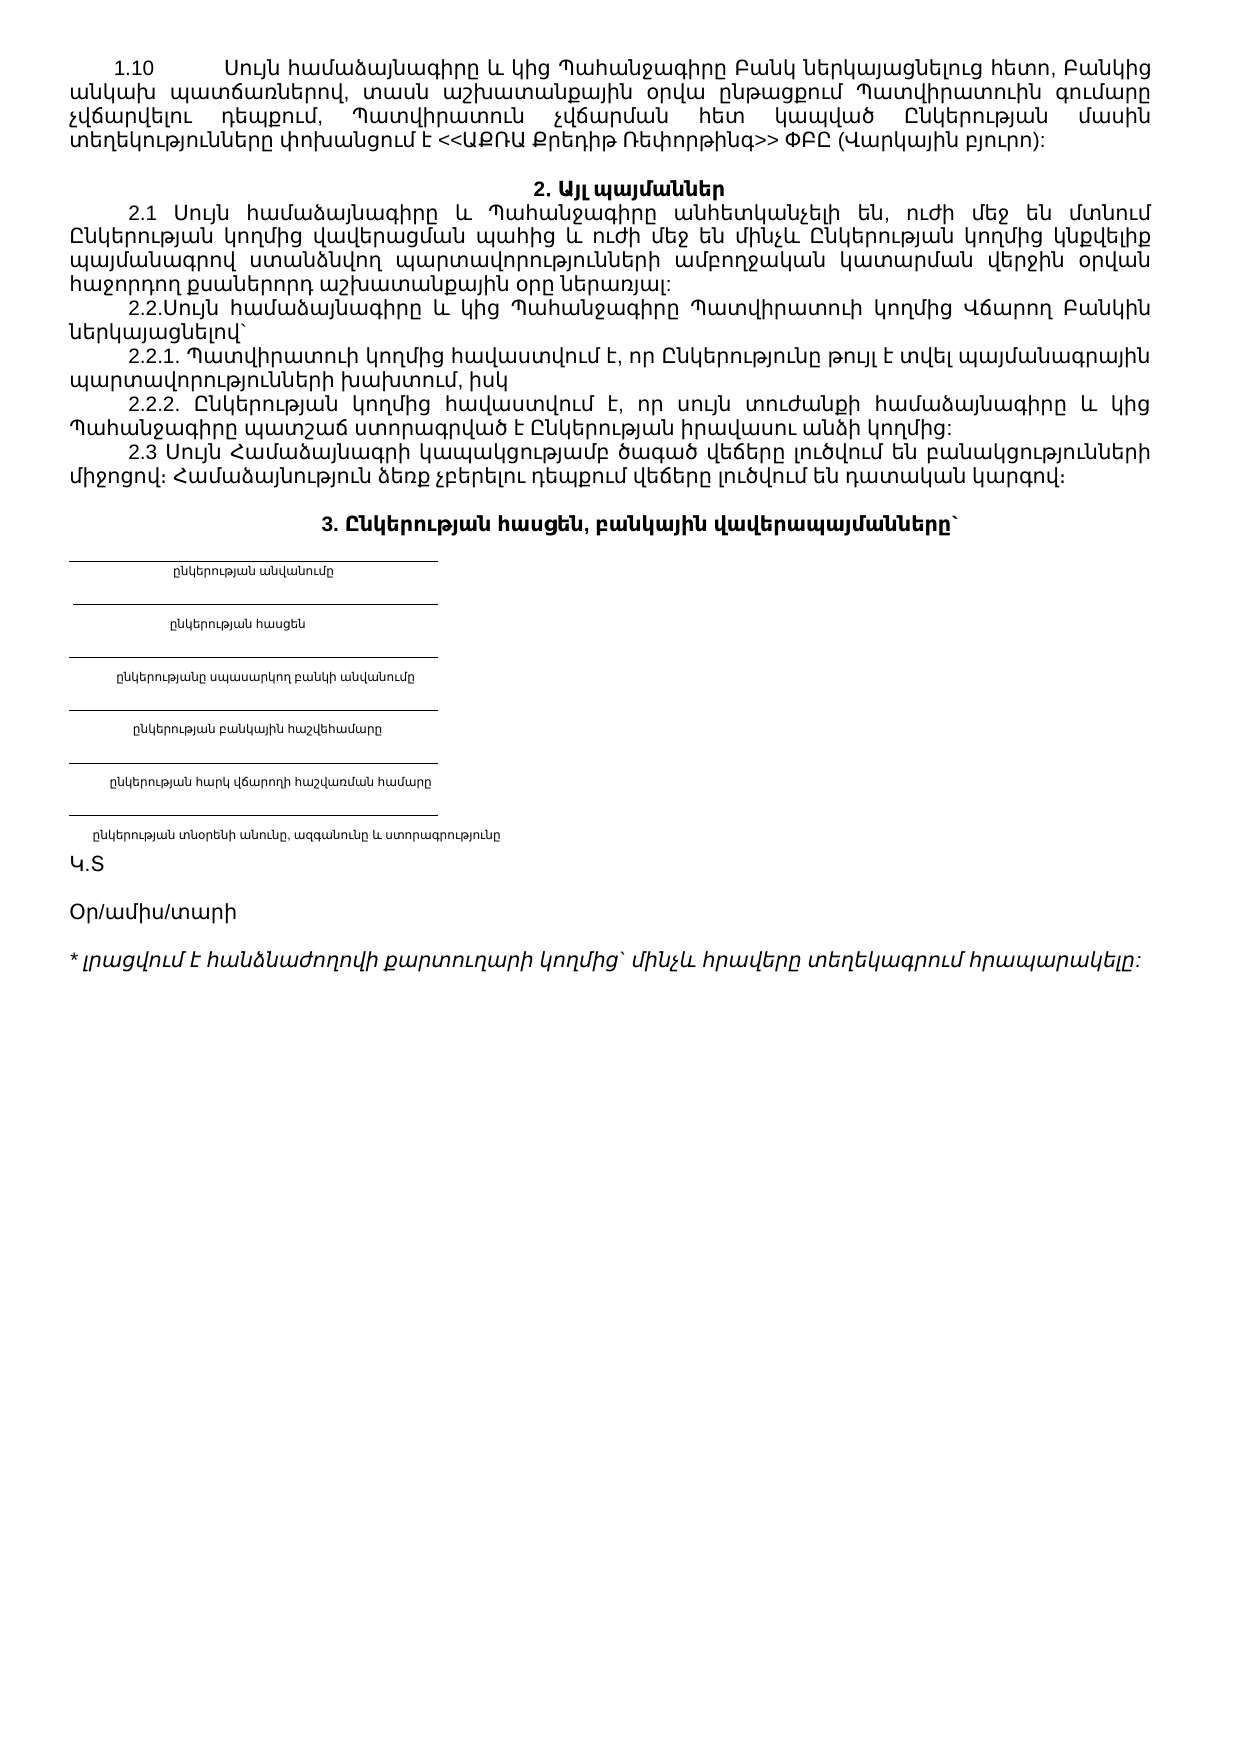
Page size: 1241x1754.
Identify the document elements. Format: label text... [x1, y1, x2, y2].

text ընկերության բանկային հաշվեհամարը [69, 723, 1152, 747]
text Կ.Տ [69, 852, 1152, 876]
text 2.2.Սույն համաձայնագիրը և կից Պահանջագիրը Պատվիրատուի կողմից Վճարող Բանկին ներկայացնելով` [69, 296, 1152, 344]
text 2․ Այլ պայմաններ [107, 175, 1152, 200]
text ընկերության հասցեն [69, 617, 1152, 641]
text 3. Ընկերության հասցեն, բանկային վավերապայմանները` [69, 512, 1152, 536]
text 2.1 Սույն համաձայնագիրը և Պահանջագիրը անհետկանչելի են, ուժի մեջ են մտնում Ընկերության կողմից վավերացման պահից և ուժի մեջ են մինչև Ընկերության կողմից կնքվելիք պայմանագրով ստանձնվող պարտավորությունների ամբողջական կատարման վերջին օրվան հաջորդող քսաներորդ աշխատանքային օրը ներառյալ: [69, 200, 1152, 296]
text 2.2.2. Ընկերության կողմից հավաստվում է, որ սույն տուժանքի համաձայնագիրը և կից Պահանջագիրը պատշաճ ստորագրված է Ընկերության իրավասու անձի կողմից: [69, 392, 1152, 440]
list Սույն համաձայնագիրը և կից Պահանջագիրը Բանկ ներկայացնելուց հետո, Բանկից անկախ պատճառներով, տասն աշխատանքային օրվա ընթացքում Պատվիրատուին գումարը չվճարվելու դեպքում, Պատվիրատուն չվճարման հետ կապված Ընկերության մասին տեղեկությունները փոխանցում է <<ԱՔՌԱ Քրեդիթ Ռեփորթինգ>> ՓԲԸ (Վարկային բյուրո): [69, 56, 1152, 151]
text ընկերությանը սպասարկող բանկի անվանումը [69, 670, 1152, 694]
text 2.2.1. Պատվիրատուի կողմից հավաստվում է, որ Ընկերությունը թույլ է տվել պայմանագրային պարտավորությունների խախտում, իսկ [69, 344, 1152, 392]
text ընկերության անվանումը [69, 564, 1152, 588]
text Օր/ամիս/տարի [69, 900, 1152, 924]
text ընկերության հարկ վճարողի հաշվառման համարը [69, 775, 1152, 799]
text 2.3 Սույն Համաձայնագրի կապակցությամբ ծագած վեճերը լուծվում են բանակցությունների միջոցով։ Համաձայնություն ձեռք չբերելու դեպքում վեճերը լուծվում են դատական կարգով։ [69, 440, 1152, 488]
text ընկերության տնօրենի անունը, ազգանունը և ստորագրությունը [69, 828, 1152, 852]
text * լրացվում է հանձնաժողովի քարտուղարի կողմից` մինչև հրավերը տեղեկագրում հրապարակելը: [69, 948, 1152, 972]
